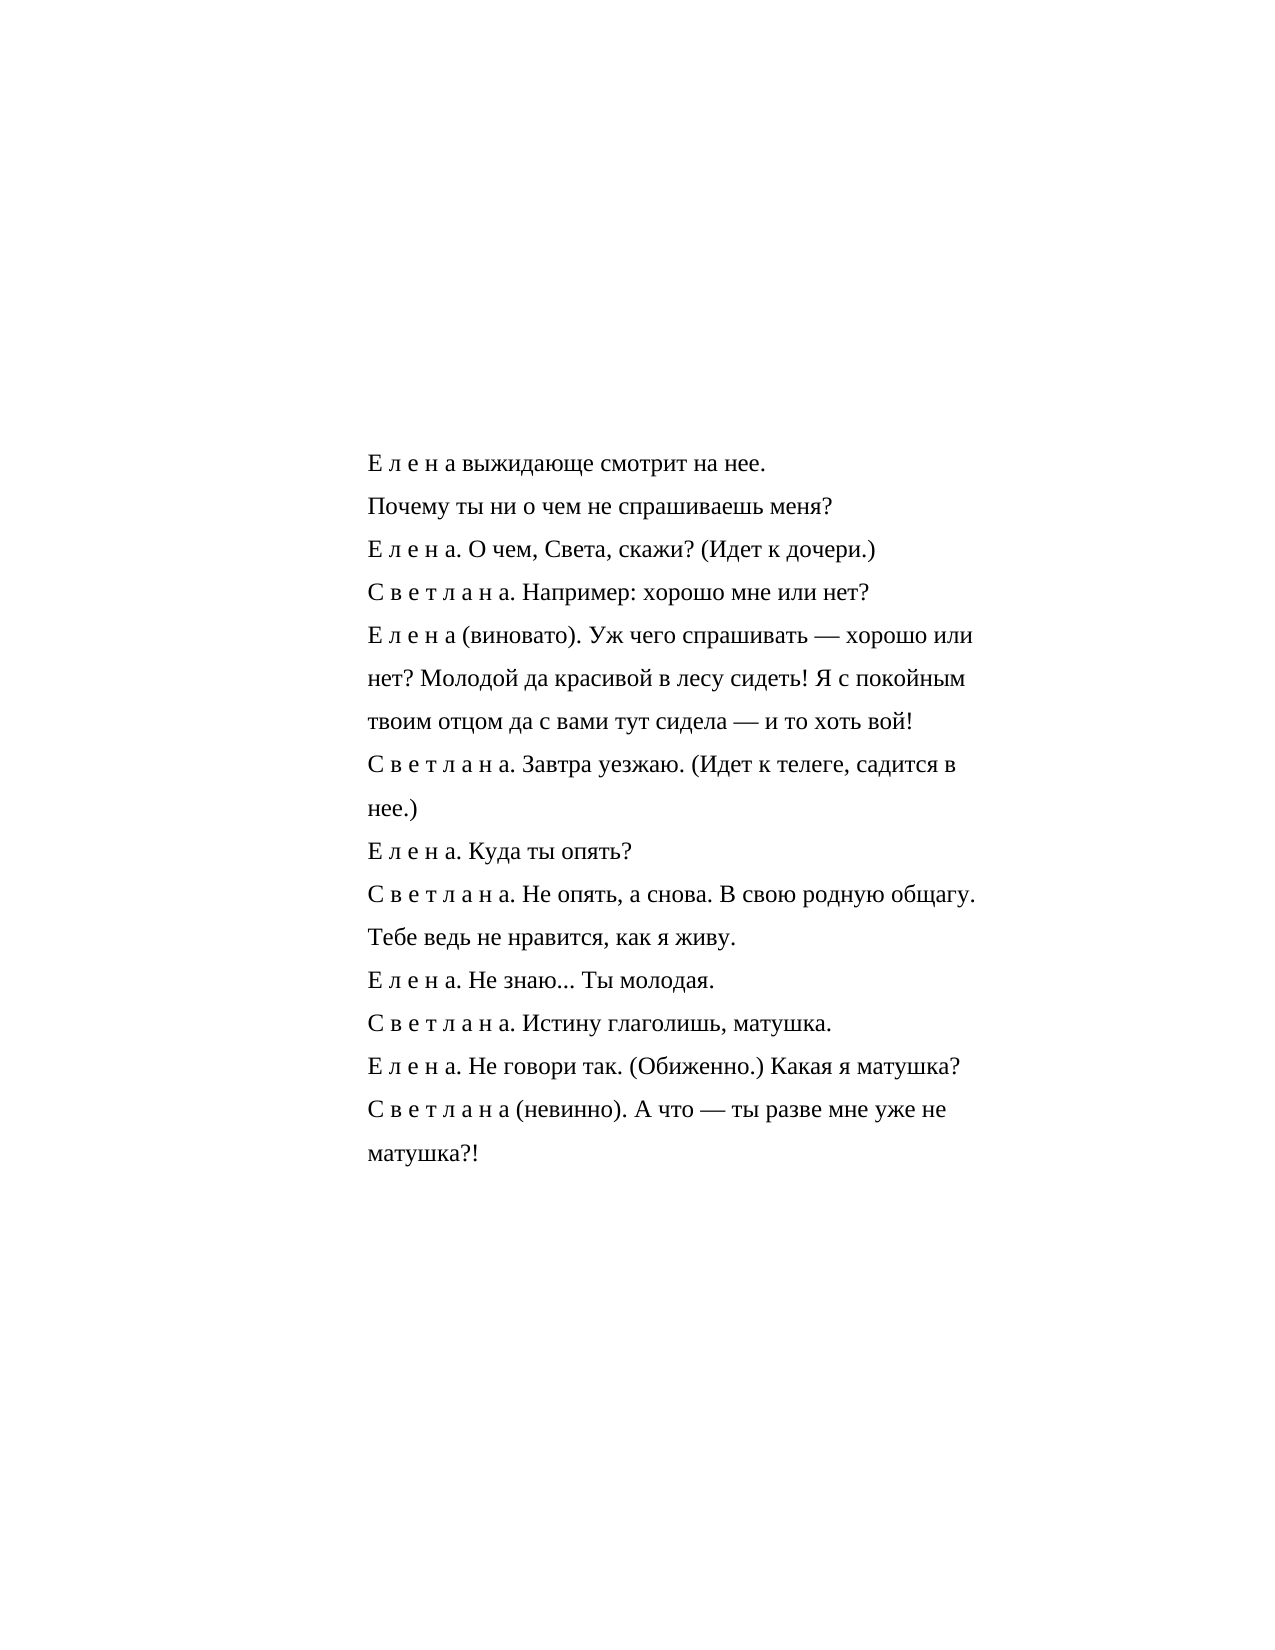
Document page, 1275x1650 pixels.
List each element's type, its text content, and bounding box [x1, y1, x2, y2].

text Е л е н а выжидающе смотрит на нее. [367, 448, 980, 476]
text Е л е н а. Куда ты опять? [367, 836, 980, 864]
text Е л е н а. Не знаю... Ты молодая. [367, 965, 980, 994]
text Е л е н а. Не говори так. (Обиженно.) Какая я матушка? [367, 1051, 980, 1080]
text Почему ты ни о чем не спрашиваешь меня? [367, 491, 980, 519]
text Е л е н а. О чем, Света, скажи? (Идет к дочери.) [367, 534, 980, 563]
text С в е т л а н а. Например: хорошо мне или нет? [367, 577, 980, 606]
text С в е т л а н а. Завтра уезжаю. (Идет к телеге, садится в нее.) [367, 749, 980, 821]
text С в е т л а н а. Истину глаголишь, матушка. [367, 1008, 980, 1037]
text Е л е н а (виновато). Уж чего спрашивать — хорошо или нет? Молодой да красивой в лесу сидеть! Я с покойным твоим отцом да с вами тут сидела — и то хоть вой! [367, 620, 980, 735]
text С в е т л а н а. Не опять, а снова. В свою родную общагу. Тебе ведь не нравится, как я живу. [367, 879, 980, 951]
text С в е т л а н а (невинно). А что — ты разве мне уже не матушка?! [367, 1094, 980, 1166]
